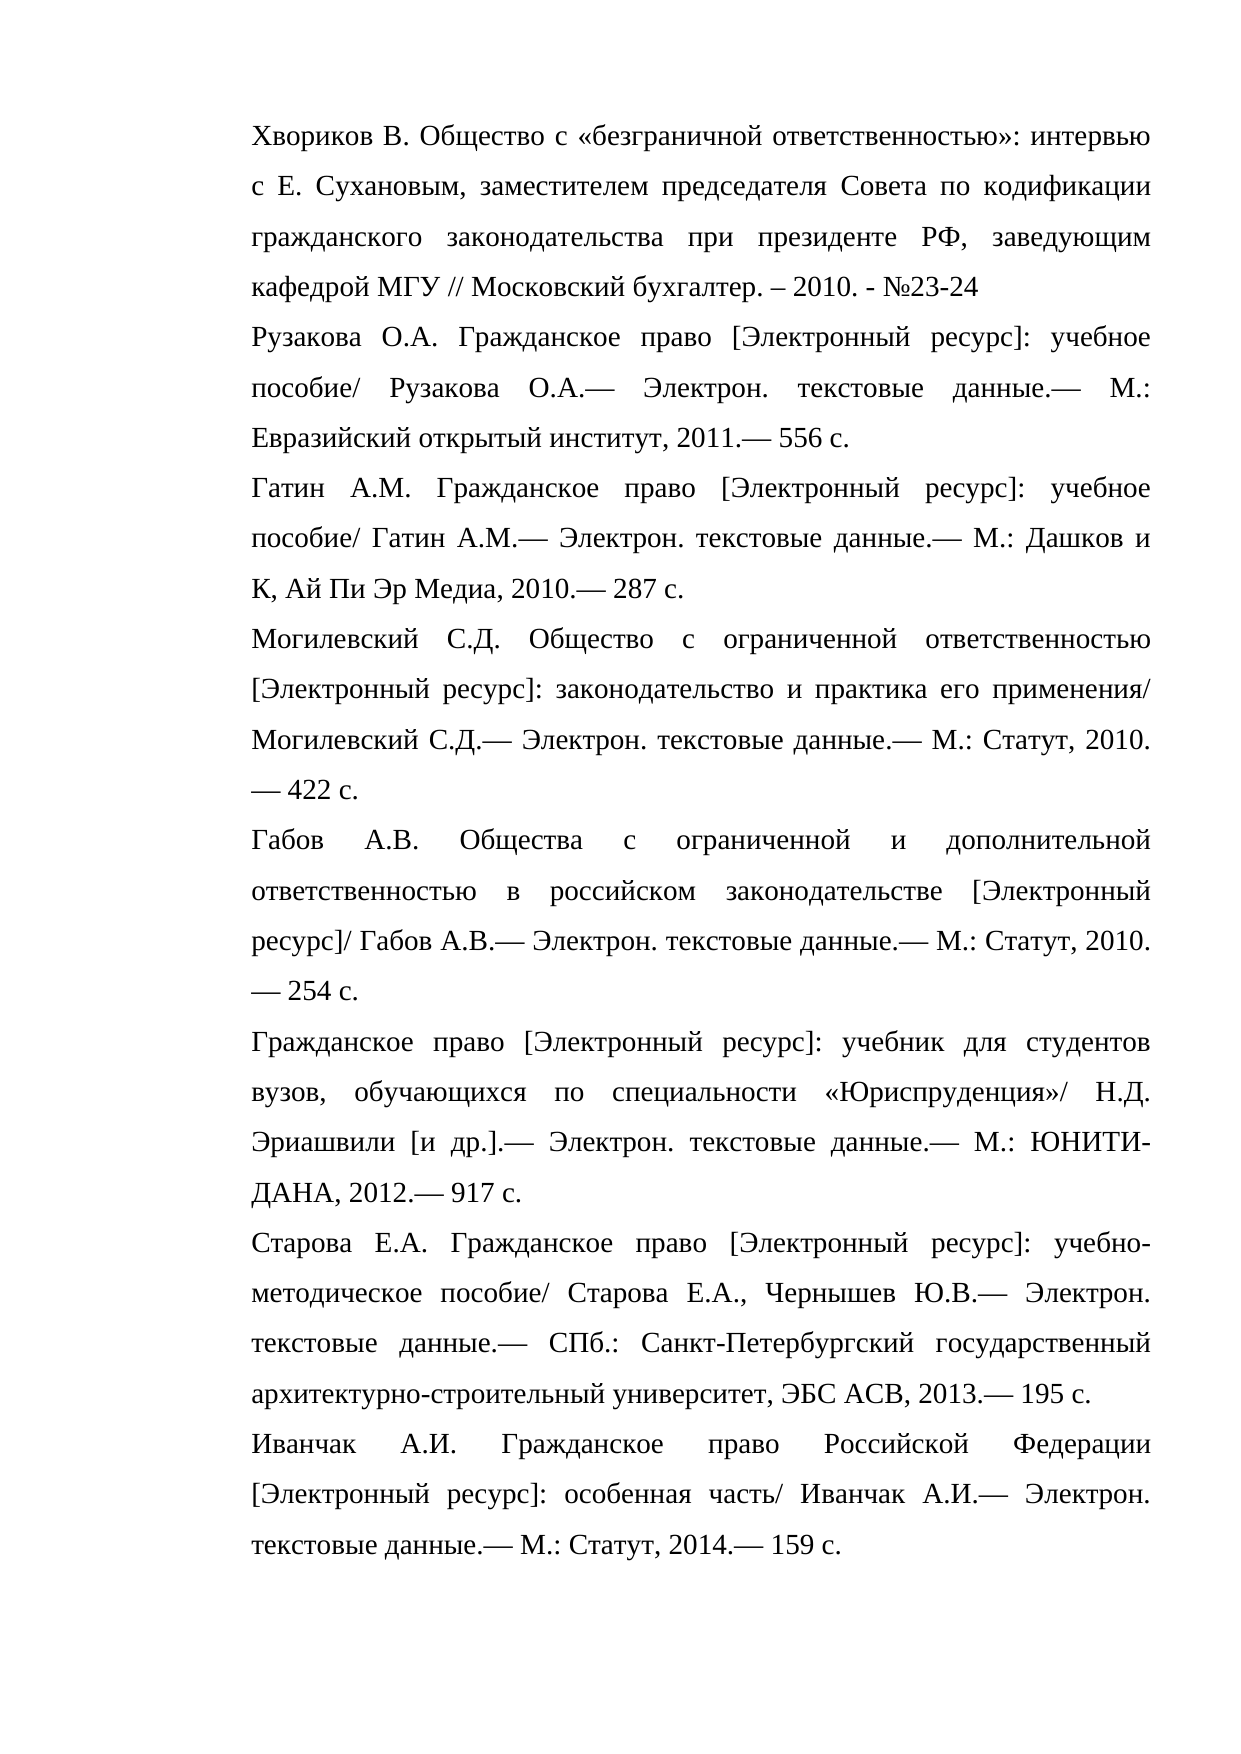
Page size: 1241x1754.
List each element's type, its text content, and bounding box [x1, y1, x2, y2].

list Старова Е.А. Гражданское право [Электронный ресурс]: учебно-методическое пособие/ Старова Е.А., Чернышев Ю.В.— Электрон. текстовые данные.— СПб.: Санкт-Петербургский государственный архитектурно-строительный университет, ЭБС АСВ, 2013.— 195 c. [251, 1225, 1152, 1409]
list Хвориков В. Общество с «безграничной ответственностью»: интервью с Е. Сухановым, заместителем председателя Совета по кодификации гражданского законодательства при президенте РФ, заведующим кафедрой МГУ // Московский бухгалтер. – 2010. - №23-24 [251, 118, 1152, 303]
list Рузакова О.А. Гражданское право [Электронный ресурс]: учебное пособие/ Рузакова О.А.— Электрон. текстовые данные.— М.: Евразийский открытый институт, 2011.— 556 c. [251, 319, 1152, 453]
list Гражданское право [Электронный ресурс]: учебник для студентов вузов, обучающихся по специальности «Юриспруденция»/ Н.Д. Эриашвили [и др.].— Электрон. текстовые данные.— М.: ЮНИТИ-ДАНА, 2012.— 917 c. [251, 1024, 1152, 1208]
list Иванчак А.И. Гражданское право Российской Федерации [Электронный ресурс]: особенная часть/ Иванчак А.И.— Электрон. текстовые данные.— М.: Статут, 2014.— 159 c. [251, 1426, 1152, 1560]
list Могилевский С.Д. Общество с ограниченной ответственностью [Электронный ресурс]: законодательство и практика его применения/ Могилевский С.Д.— Электрон. текстовые данные.— М.: Статут, 2010.— 422 c. [251, 621, 1152, 806]
list Гатин А.М. Гражданское право [Электронный ресурс]: учебное пособие/ Гатин А.М.— Электрон. текстовые данные.— М.: Дашков и К, Ай Пи Эр Медиа, 2010.— 287 c. [251, 470, 1152, 604]
list Габов А.В. Общества с ограниченной и дополнительной ответственностью в российском законодательстве [Электронный ресурс]/ Габов А.В.— Электрон. текстовые данные.— М.: Статут, 2010.— 254 c. [251, 822, 1152, 1007]
